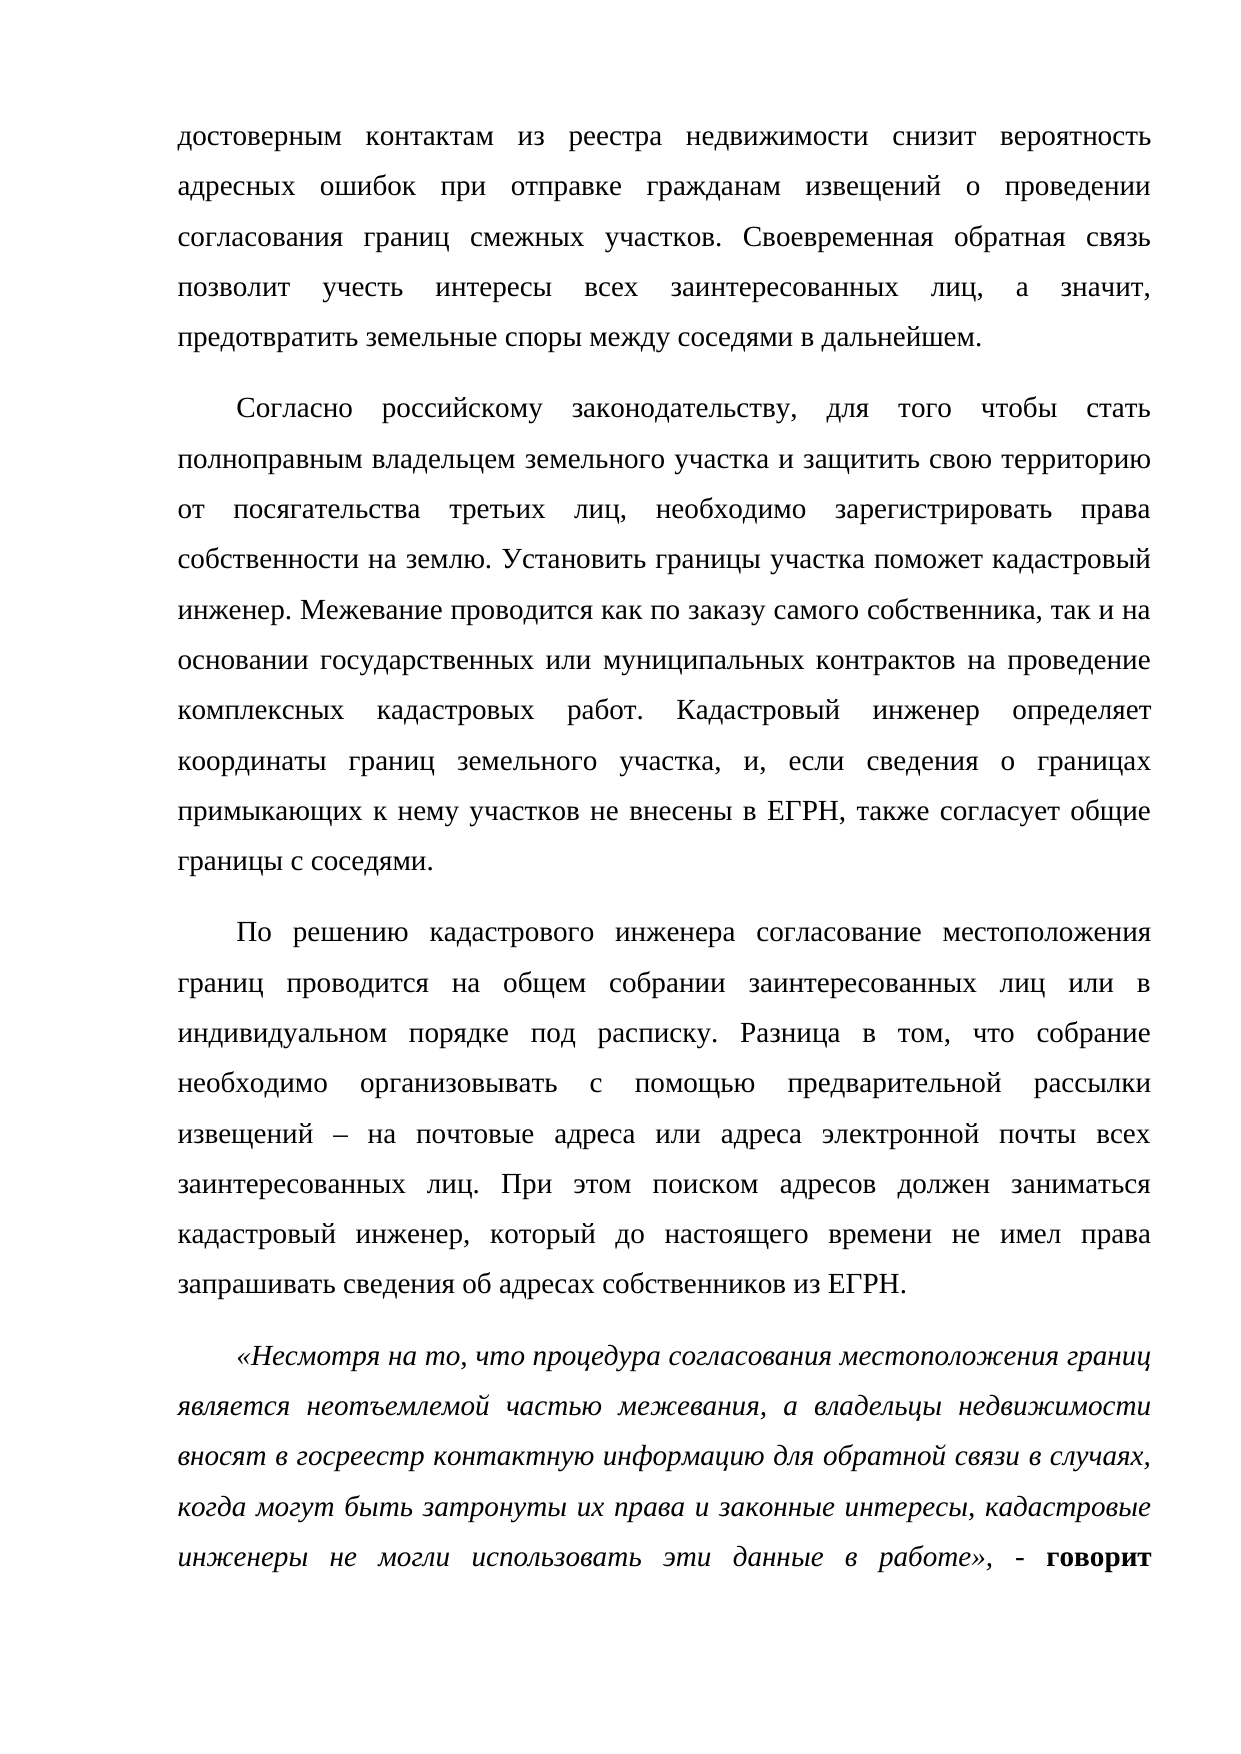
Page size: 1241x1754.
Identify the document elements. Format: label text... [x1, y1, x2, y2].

text Согласно российскому законодательству, для того чтобы стать полноправным владельцем земельного участка и защитить свою территорию от посягательства третьих лиц, необходимо зарегистрировать права собственности на землю. Установить границы участка поможет кадастровый инженер. Межевание проводится как по заказу самого собственника, так и на основании государственных или муниципальных контрактов на проведение комплексных кадастровых работ. Кадастровый инженер определяет координаты границ земельного участка, и, если сведения о границах примыкающих к нему участков не внесены в ЕГРН, также согласует общие границы с соседями. [177, 391, 1152, 877]
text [177, 1338, 1152, 1573]
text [177, 118, 1152, 353]
text По решению кадастрового инженера согласование местоположения границ проводится на общем собрании заинтересованных лиц или в индивидуальном порядке под расписку. Разница в том, что собрание необходимо организовывать с помощью предварительной рассылки извещений – на почтовые адреса или адреса электронной почты всех заинтересованных лиц. При этом поиском адресов должен заниматься кадастровый инженер, который до настоящего времени не имел права запрашивать сведения об адресах собственников из ЕГРН. [177, 914, 1152, 1300]
